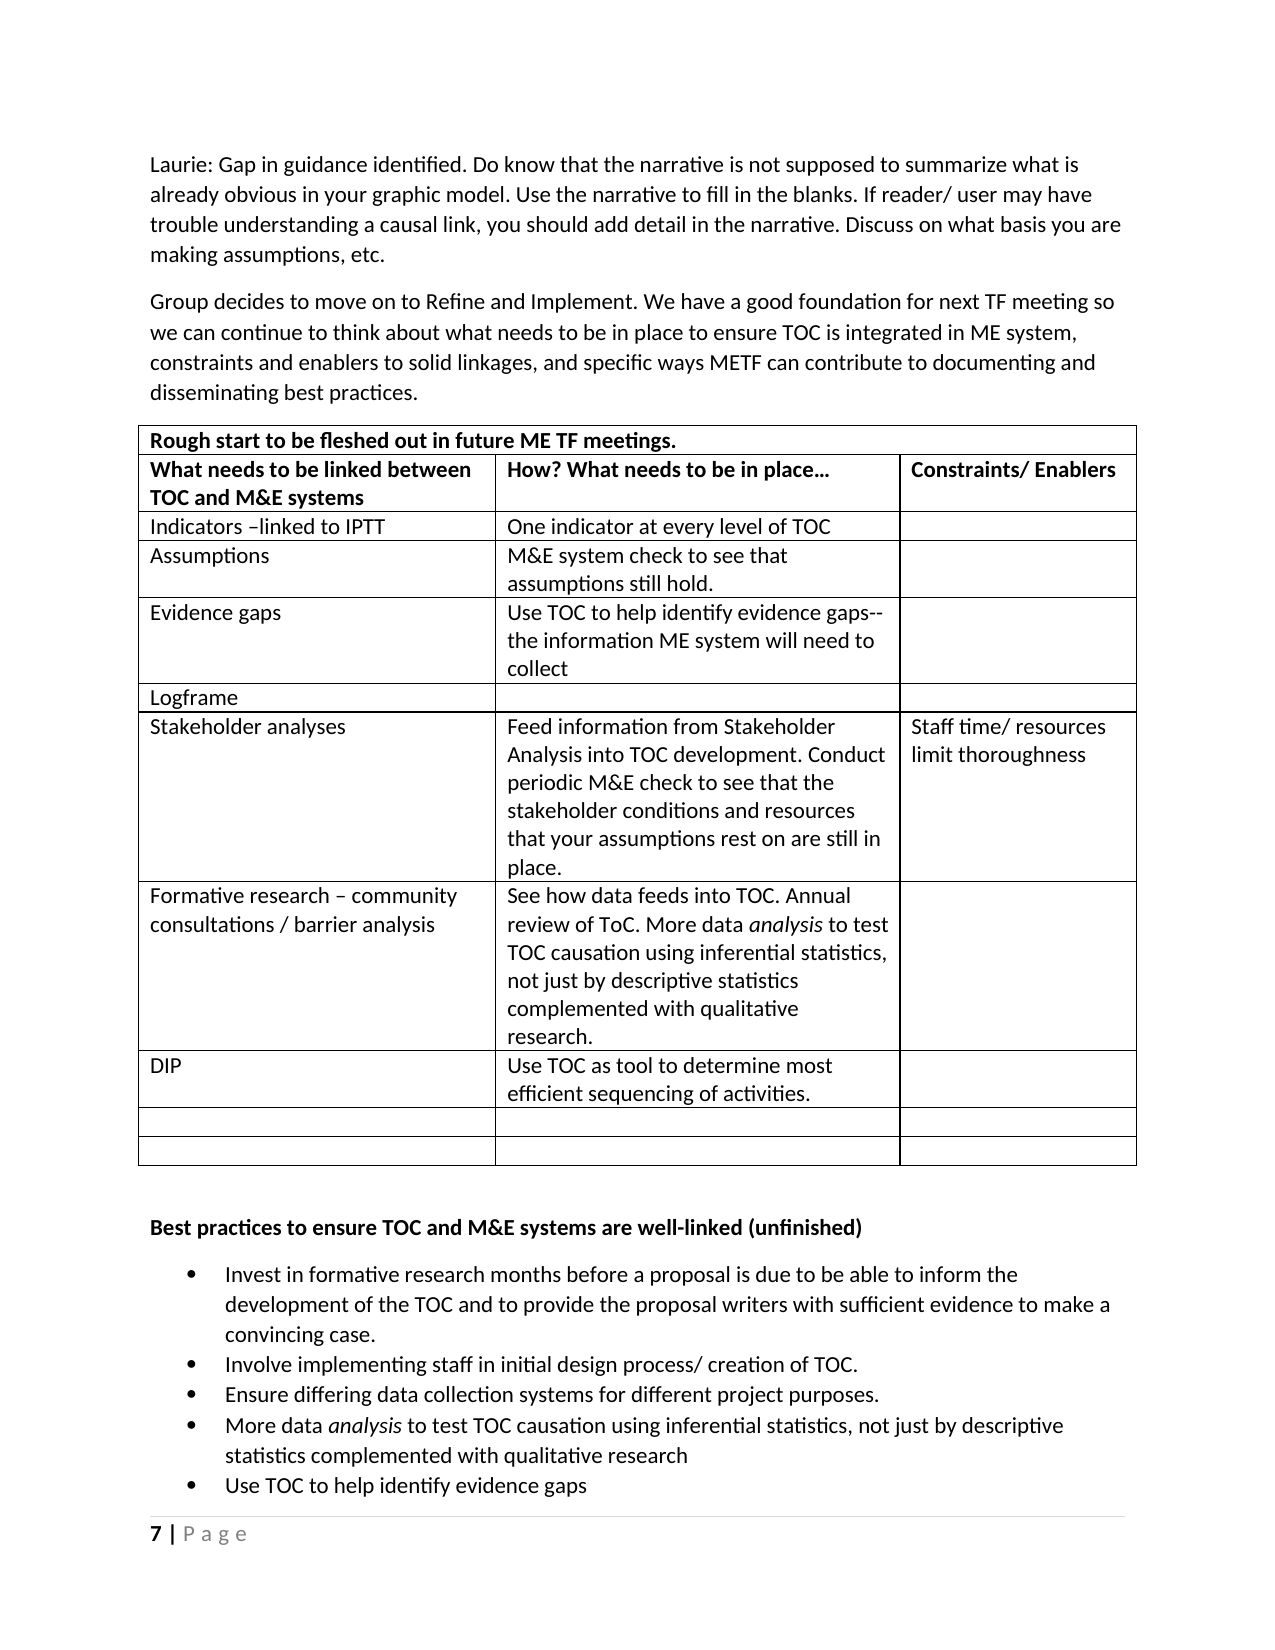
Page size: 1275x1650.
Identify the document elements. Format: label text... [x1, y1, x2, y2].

table_cell Indicators –linked to IPTT [139, 512, 495, 540]
table_cell Evidence gaps [139, 598, 495, 682]
table_cell [901, 1137, 1136, 1165]
text Group decides to move on to Refine and Implement. We have a good foundation for next TF meeting so we can continue to think about what needs to be in place to ensure TOC is integrated in ME system, constraints and enablers to solid linkages, and specific ways METF can contribute to documenting and disseminating best practices. [150, 287, 1125, 406]
list Invest in formative research months before a proposal is due to be able to inform the development of the TOC and to provide the proposal writers with sufficient evidence to make a convincing case. [187, 1260, 1125, 1348]
table_cell [901, 541, 1136, 597]
table_header Rough start to be fleshed out in future ME TF meetings. [139, 426, 1136, 454]
table_cell Stakeholder analyses [139, 713, 495, 881]
table_cell [901, 1051, 1136, 1107]
table_cell [901, 882, 1136, 1050]
table_cell [901, 1108, 1136, 1136]
table_cell Use TOC as tool to determine most efficient sequencing of activities. [496, 1051, 899, 1107]
list Use TOC to help identify evidence gaps [187, 1471, 1125, 1499]
list Ensure differing data collection systems for different project purposes. [187, 1381, 1125, 1409]
table_cell [901, 684, 1136, 711]
table_cell [139, 1108, 495, 1136]
list Involve implementing staff in initial design process/ creation of TOC. [187, 1350, 1125, 1378]
table_cell See how data feeds into TOC. Annual review of ToC. More data analysis to test TOC causation using inferential statistics, not just by descriptive statistics complemented with qualitative research. [496, 882, 899, 1050]
table_cell Constraints/ Enablers [901, 455, 1136, 511]
list More data analysis to test TOC causation using inferential statistics, not just by descriptive statistics complemented with qualitative research [187, 1411, 1125, 1469]
table_cell Logframe [139, 684, 495, 711]
table_cell What needs to be linked between TOC and M&E systems [139, 455, 495, 511]
table_cell Assumptions [139, 541, 495, 597]
table_cell M&E system check to see that assumptions still hold. [496, 541, 899, 597]
table_cell [901, 598, 1136, 682]
table_cell [496, 1108, 899, 1136]
table_cell Use TOC to help identify evidence gaps-- the information ME system will need to collect [496, 598, 899, 682]
table_cell One indicator at every level of TOC [496, 512, 899, 540]
table_cell [496, 684, 899, 711]
text Laurie: Gap in guidance identified. Do know that the narrative is not supposed to summarize what is already obvious in your graphic model. Use the narrative to fill in the blanks. If reader/ user may have trouble understanding a causal link, you should add detail in the narrative. Discuss on what basis you are making assumptions, etc. [150, 150, 1125, 269]
table_cell Feed information from Stakeholder Analysis into TOC development. Conduct periodic M&E check to see that the stakeholder conditions and resources that your assumptions rest on are still in place. [496, 713, 899, 881]
table_cell How? What needs to be in place… [496, 455, 899, 511]
text Best practices to ensure TOC and M&E systems are well-linked (unfinished) [150, 1213, 1125, 1241]
table_cell [139, 1137, 495, 1165]
table_cell DIP [139, 1051, 495, 1107]
table_cell [496, 1137, 899, 1165]
table_cell Staff time/ resources limit thoroughness [901, 713, 1136, 881]
table_cell Formative research – community consultations / barrier analysis [139, 882, 495, 1050]
table_cell [901, 512, 1136, 540]
